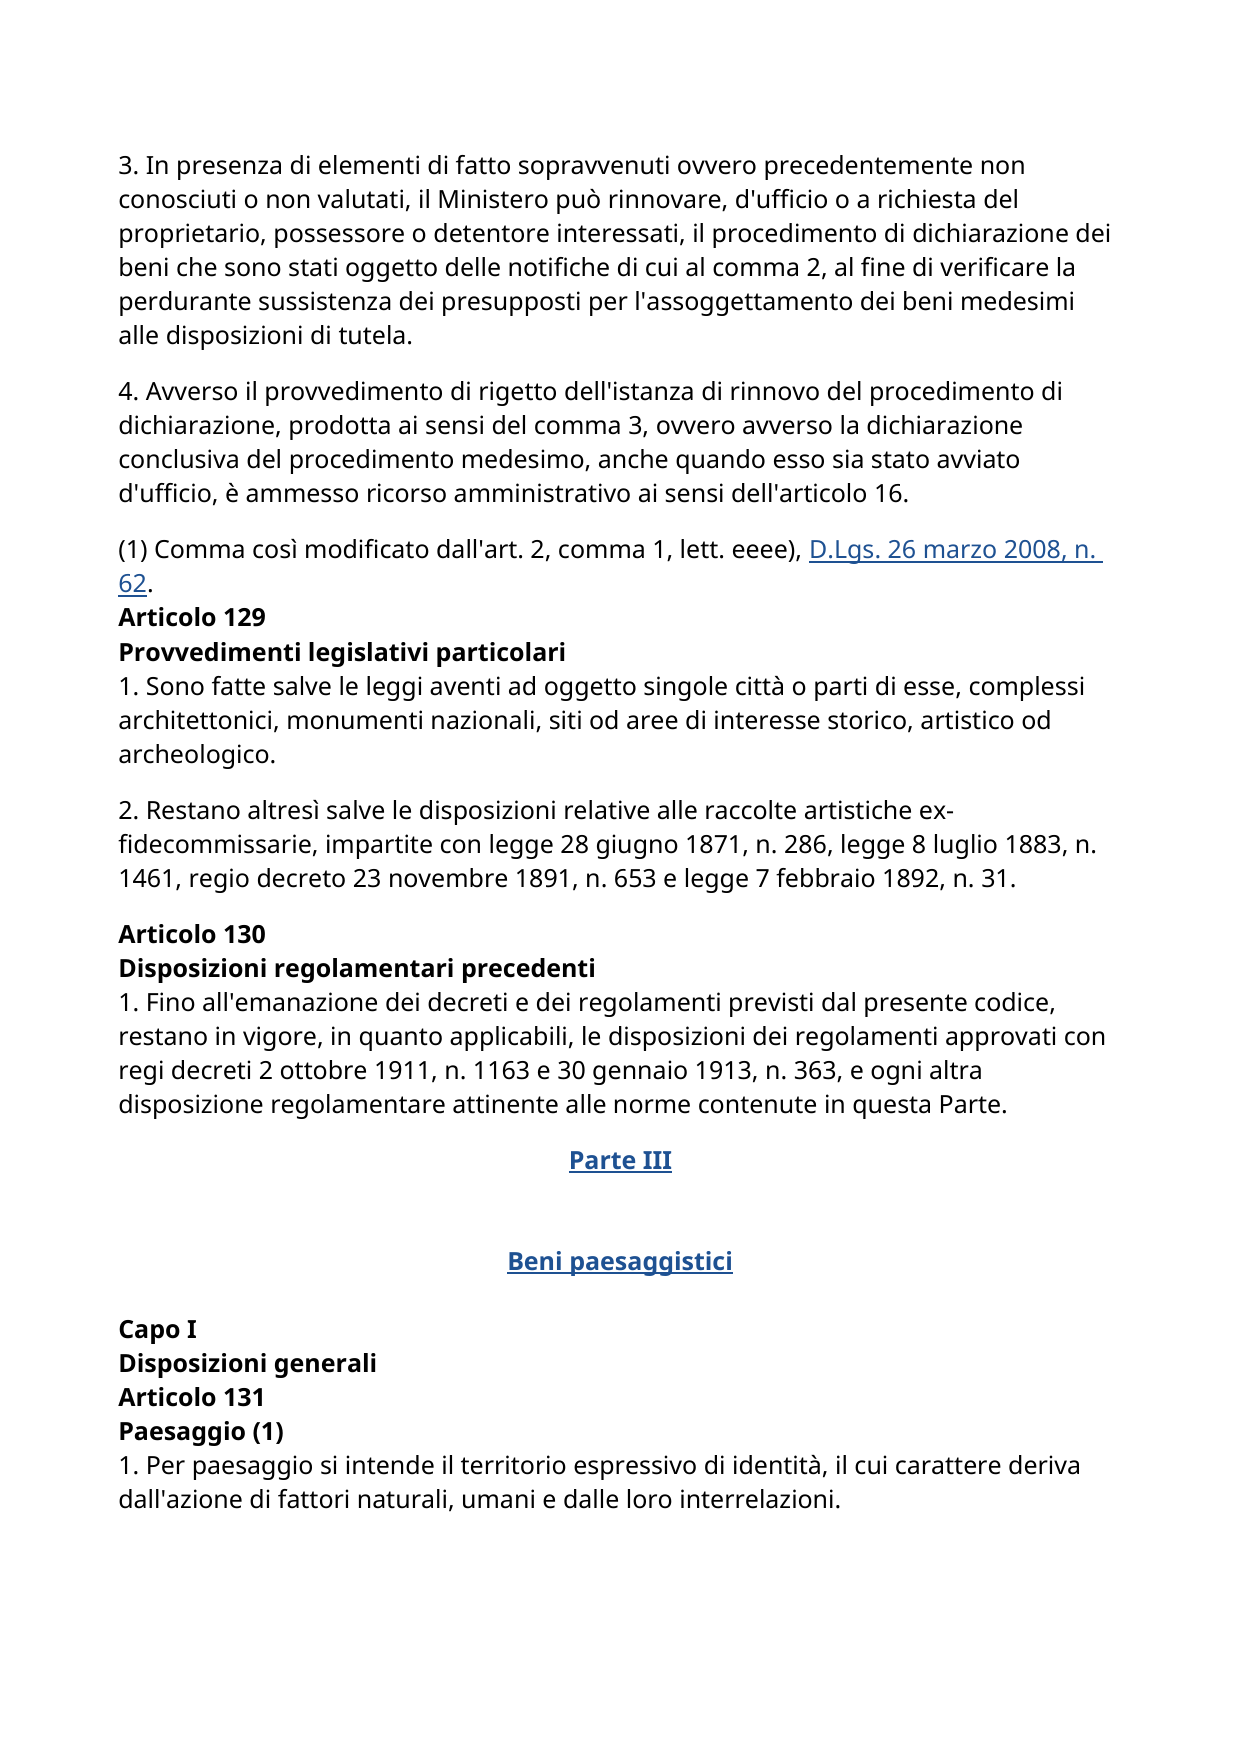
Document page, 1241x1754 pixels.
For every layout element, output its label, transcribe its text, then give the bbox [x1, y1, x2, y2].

text Disposizioni regolamentari precedenti [118, 950, 1122, 984]
text Articolo 130 [118, 916, 1122, 950]
text 2. Restano altresì salve le disposizioni relative alle raccolte artistiche ex-fidecommissarie, impartite con legge 28 giugno 1871, n. 286, legge 8 luglio 1883, n. 1461, regio decreto 23 novembre 1891, n. 653 e legge 7 febbraio 1892, n. 31. [118, 792, 1122, 894]
text (1) Comma così modificato dall'art. 2, comma 1, lett. eeee), D.Lgs. 26 marzo 2008, n. 62. [118, 532, 1122, 600]
text Parte III [118, 1143, 1122, 1177]
text 4. Avverso il provvedimento di rigetto dell'istanza di rinnovo del procedimento di dichiarazione, prodotta ai sensi del comma 3, ovvero avverso la dichiarazione conclusiva del procedimento medesimo, anche quando esso sia stato avviato d'ufficio, è ammesso ricorso amministrativo ai sensi dell'articolo 16. [118, 374, 1122, 510]
text Capo I [118, 1312, 1122, 1346]
text Beni paesaggistici [118, 1243, 1122, 1278]
text Paesaggio (1) [118, 1414, 1122, 1448]
text 1. Sono fatte salve le leggi aventi ad oggetto singole città o parti di esse, complessi architettonici, monumenti nazionali, siti od aree di interesse storico, artistico od archeologico. [118, 668, 1122, 770]
text 1. Per paesaggio si intende il territorio espressivo di identità, il cui carattere deriva dall'azione di fattori naturali, umani e dalle loro interrelazioni. [118, 1448, 1122, 1516]
text 3. In presenza di elementi di fatto sopravvenuti ovvero precedentemente non conosciuti o non valutati, il Ministero può rinnovare, d'ufficio o a richiesta del proprietario, possessore o detentore interessati, il procedimento di dichiarazione dei beni che sono stati oggetto delle notifiche di cui al comma 2, al fine di verificare la perdurante sussistenza dei presupposti per l'assoggettamento dei beni medesimi alle disposizioni di tutela. [118, 148, 1122, 352]
text Articolo 131 [118, 1380, 1122, 1414]
text Disposizioni generali [118, 1346, 1122, 1380]
text 1. Fino all'emanazione dei decreti e dei regolamenti previsti dal presente codice, restano in vigore, in quanto applicabili, le disposizioni dei regolamenti approvati con regi decreti 2 ottobre 1911, n. 1163 e 30 gennaio 1913, n. 363, e ogni altra disposizione regolamentare attinente alle norme contenute in questa Parte. [118, 984, 1122, 1121]
text Provvedimenti legislativi particolari [118, 634, 1122, 668]
text Articolo 129 [118, 600, 1122, 634]
